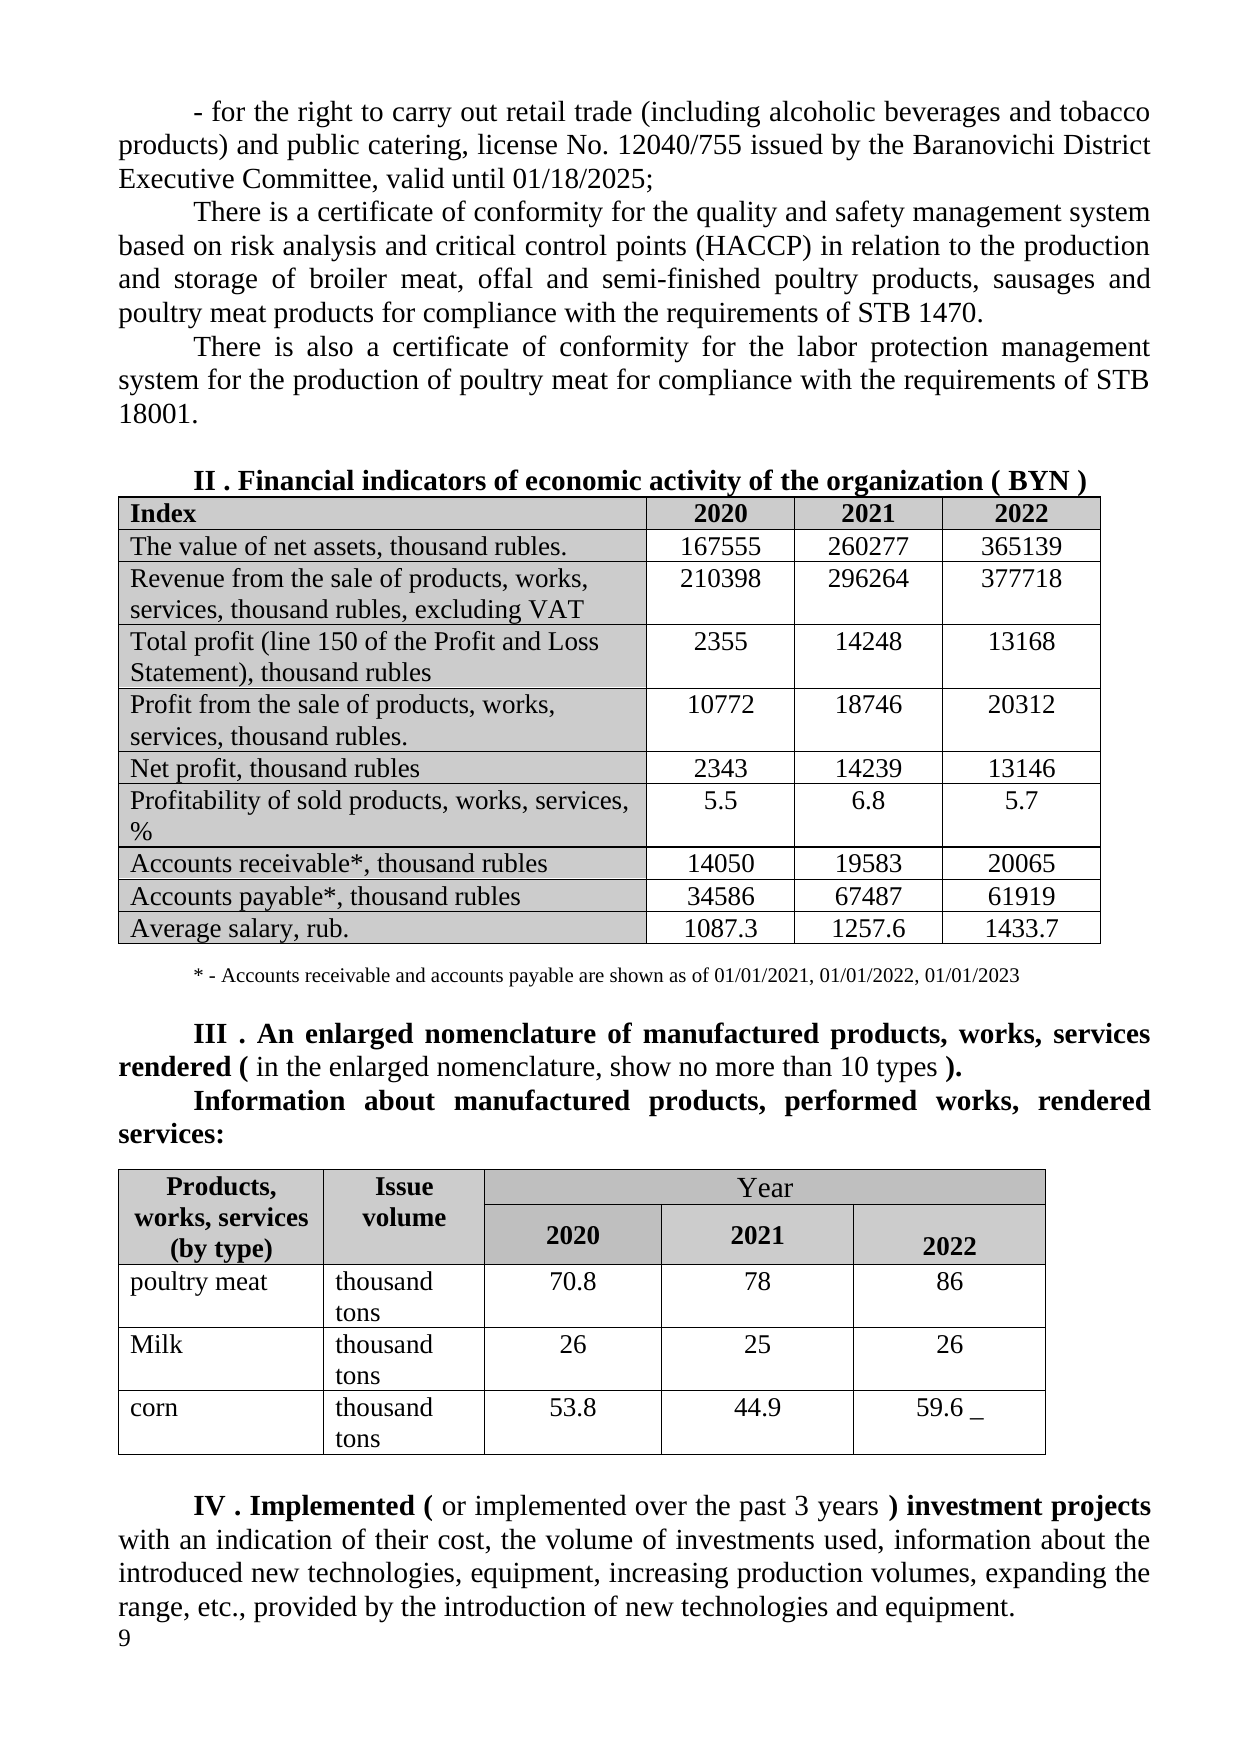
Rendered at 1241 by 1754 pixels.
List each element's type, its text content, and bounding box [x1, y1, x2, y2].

table_cell 260277 [795, 530, 942, 561]
table_header 2021 [795, 498, 942, 529]
table_cell 13146 [943, 752, 1100, 783]
table_cell 365139 [943, 530, 1100, 561]
table_cell 5.7 [943, 784, 1100, 846]
table_cell 70.8 [485, 1265, 661, 1327]
table_cell Profitability of sold products, works, services, % [119, 784, 646, 846]
table_cell poultry meat [119, 1265, 323, 1327]
table_cell 34586 [647, 880, 794, 911]
table_cell thousand tons [324, 1391, 484, 1454]
table_cell 210398 [647, 562, 794, 624]
table_cell Accounts payable*, thousand rubles [119, 880, 646, 911]
table_cell 2355 [647, 625, 794, 687]
table_cell 78 [662, 1265, 853, 1327]
table_cell 44.9 [662, 1391, 853, 1454]
table_cell 14050 [647, 848, 794, 878]
table_cell 14248 [795, 625, 942, 687]
table_cell 2020 [485, 1205, 661, 1264]
table_header 2022 [943, 498, 1100, 529]
table_header Products, works, services (by type) [119, 1170, 323, 1264]
table_cell 26 [854, 1328, 1045, 1390]
table_cell 377718 [943, 562, 1100, 624]
table_cell Profit from the sale of products, works, services, thousand rubles. [119, 689, 646, 751]
text IV . Implemented ( or implemented over the past 3 years ) investment projects with an indication of their cost, the volume of investments used, information about the introduced new technologies, equipment, increasing production volumes, expanding the range, etc., provided by the introduction of new technologies and equipment. [118, 1488, 1152, 1622]
table_cell 61919 [943, 880, 1100, 911]
table_cell 13168 [943, 625, 1100, 687]
table_cell 1433.7 [943, 912, 1100, 943]
table_cell 86 [854, 1265, 1045, 1327]
table_cell thousand tons [324, 1265, 484, 1327]
table_cell thousand tons [324, 1328, 484, 1390]
table_cell Average salary, rub. [119, 912, 646, 943]
table_cell 10772 [647, 689, 794, 751]
table_cell 6.8 [795, 784, 942, 846]
table_cell Net profit, thousand rubles [119, 752, 646, 783]
table_cell 167555 [647, 530, 794, 561]
table_cell 2343 [647, 752, 794, 783]
table_cell Accounts receivable*, thousand rubles [119, 848, 646, 878]
table_header 2020 [647, 498, 794, 529]
table_cell 67487 [795, 880, 942, 911]
table_cell 14239 [795, 752, 942, 783]
table_cell Total profit (line 150 of the Profit and Loss Statement), thousand rubles [119, 625, 646, 687]
table_cell 25 [662, 1328, 853, 1390]
table_cell 20312 [943, 689, 1100, 751]
table_cell 20065 [943, 848, 1100, 878]
table_cell 59.6 _ [854, 1391, 1045, 1454]
table_header Issue volume [324, 1170, 484, 1264]
table_cell 2022 [854, 1205, 1045, 1264]
table_cell 26 [485, 1328, 661, 1390]
table_cell 5.5 [647, 784, 794, 846]
table_header Index [119, 498, 646, 529]
table_cell Milk [119, 1328, 323, 1390]
table_cell 2021 [662, 1205, 853, 1264]
text There is also a certificate of conformity for the labor protection management system for the production of poultry meat for compliance with the requirements of STB 18001. [118, 329, 1152, 429]
table_cell 296264 [795, 562, 942, 624]
table_cell 53.8 [485, 1391, 661, 1454]
table_cell 1087.3 [647, 912, 794, 943]
table_cell 1257.6 [795, 912, 942, 943]
table_cell 18746 [795, 689, 942, 751]
text - for the right to carry out retail trade (including alcoholic beverages and tobacco products) and public catering, license No. 12040/755 issued by the Baranovichi District Executive Committee, valid until 01/18/2025; [118, 94, 1152, 194]
table_header Year [485, 1170, 1045, 1204]
table_cell corn [119, 1391, 323, 1454]
text II . Financial indicators of economic activity of the organization ( BYN ) [118, 463, 1152, 496]
table_cell The value of net assets, thousand rubles. [119, 530, 646, 561]
text Information about manufactured products, performed works, rendered services: [118, 1083, 1152, 1150]
text III . An enlarged nomenclature of manufactured products, works, services rendered ( in the enlarged nomenclature, show no more than 10 types ). [118, 1016, 1152, 1083]
text There is a certificate of conformity for the quality and safety management system based on risk analysis and critical control points (HACCP) in relation to the production and storage of broiler meat, offal and semi-finished poultry products, sausages and poultry meat products for compliance with the requirements of STB 1470. [118, 194, 1152, 329]
table_cell Revenue from the sale of products, works, services, thousand rubles, excluding VAT [119, 562, 646, 624]
text * - Accounts receivable and accounts payable are shown as of 01/01/2021, 01/01/2022, 01/01/2023 [118, 963, 1152, 987]
table_cell 19583 [795, 848, 942, 878]
